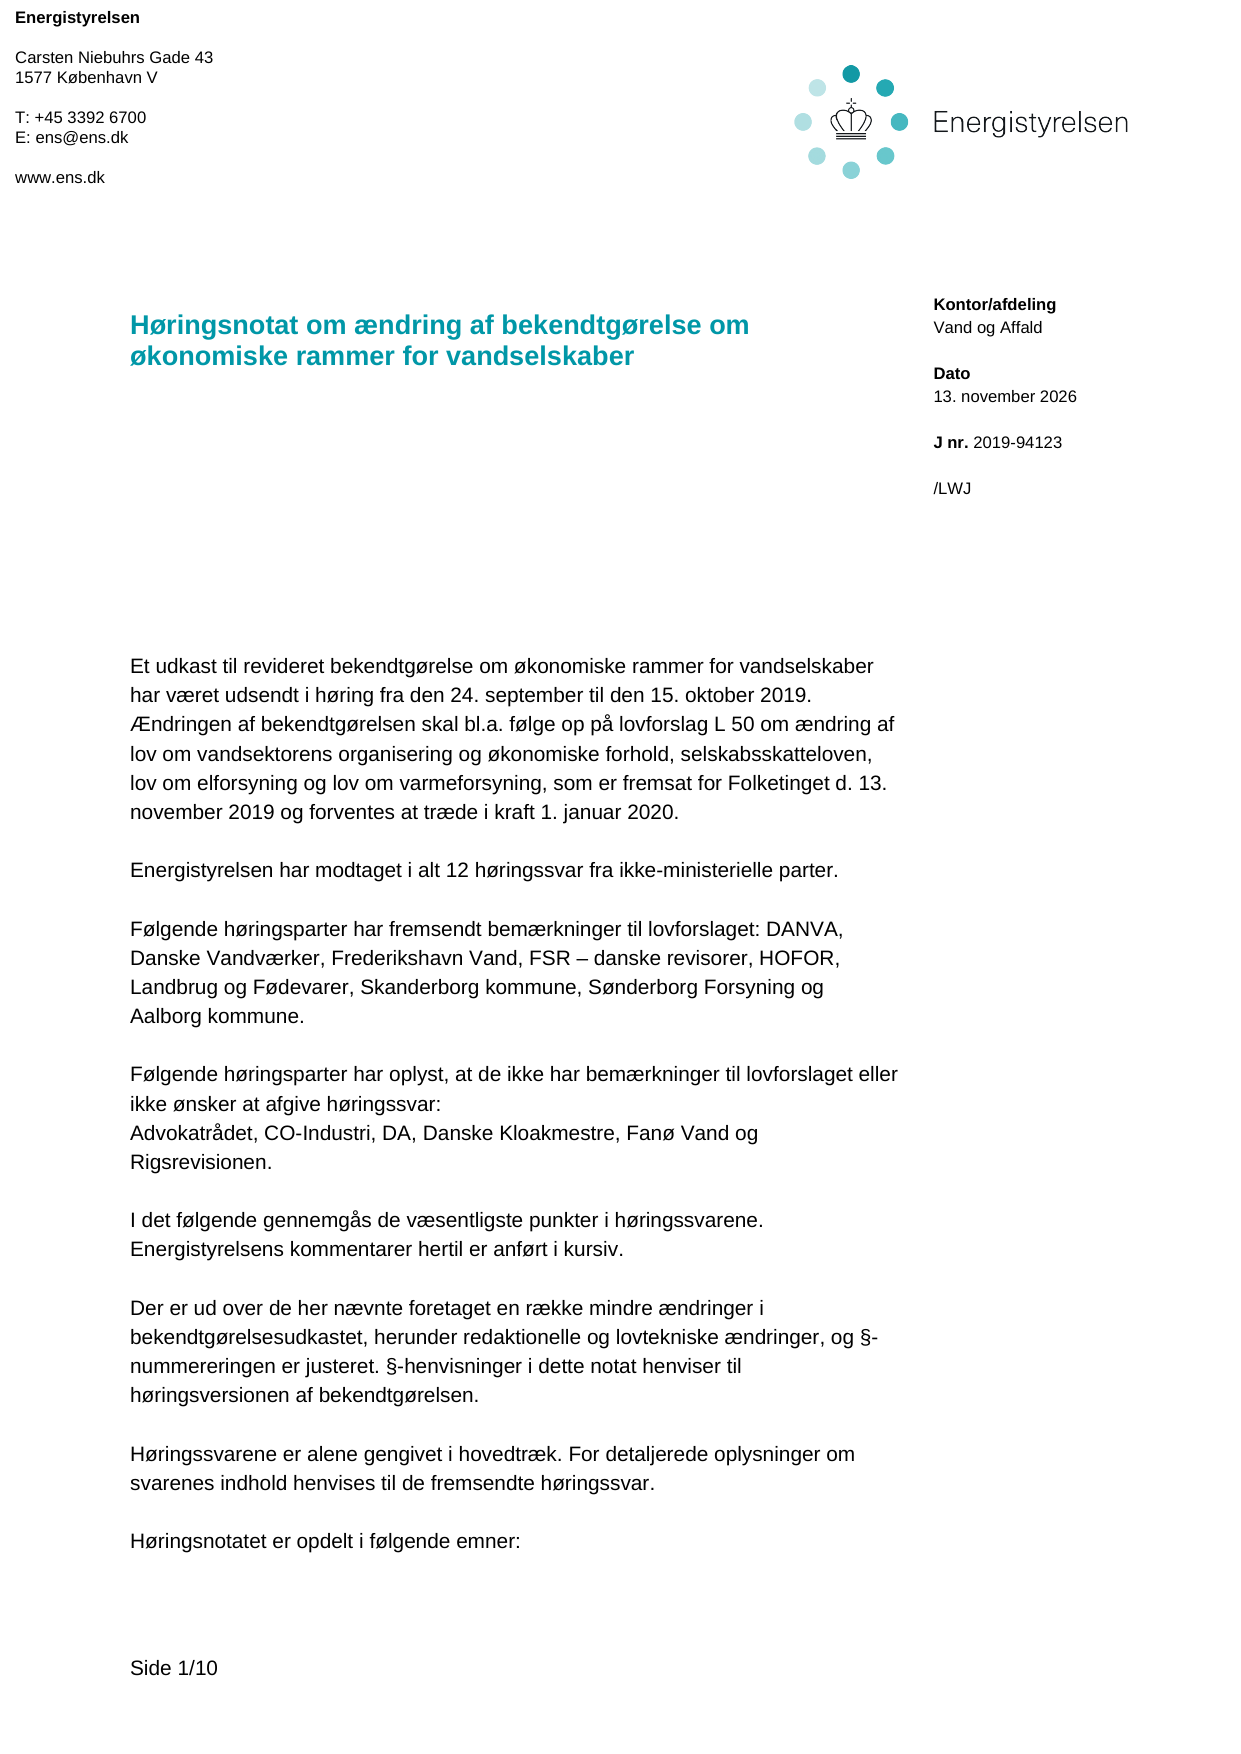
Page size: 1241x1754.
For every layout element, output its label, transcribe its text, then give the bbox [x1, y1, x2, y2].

text Der er ud over de her nævnte foretaget en række mindre ændringer i bekendtgørelsesudkastet, herunder redaktionelle og lovtekniske ændringer, og §-nummereringen er justeret. §-henvisninger i dette notat henviser til høringsversionen af bekendtgørelsen. [130, 1290, 901, 1407]
table_header Kontor/afdeling Vand og Affald Dato 6. januar 2020 J nr. 2019-94123 /LWJ [922, 293, 1155, 499]
text Høringsnotatet er opdelt i følgende emner: [130, 1524, 901, 1553]
text Følgende høringsparter har fremsendt bemærkninger til lovforslaget: DANVA, Danske Vandværker, Frederikshavn Vand, FSR – danske revisorer, HOFOR, Landbrug og Fødevarer, Skanderborg kommune, Sønderborg Forsyning og Aalborg kommune. [130, 911, 901, 1028]
text Energistyrelsen har modtaget i alt 12 høringssvar fra ikke-ministerielle parter. [130, 853, 901, 882]
text I det følgende gennemgås de væsentligste punkter i høringssvarene. Energistyrelsens kommentarer hertil er anført i kursiv. [130, 1203, 901, 1261]
text Et udkast til revideret bekendtgørelse om økonomiske rammer for vandselskaber har været udsendt i høring fra den 24. september til den 15. oktober 2019. Ændringen af bekendtgørelsen skal bl.a. følge op på lovforslag L 50 om ændring af lov om vandsektorens organisering og økonomiske forhold, selskabsskatteloven, lov om elforsyning og lov om varmeforsyning, som er fremsat for Folketinget d. 13. november 2019 og forventes at træde i kraft 1. januar 2020. [130, 649, 901, 824]
picture [794, 65, 1130, 179]
text Advokatrådet, CO-Industri, DA, Danske Kloakmestre, Fanø Vand og Rigsrevisionen. [130, 1115, 901, 1174]
subtitle Høringsnotat om ændring af bekendtgørelse om økonomiske rammer for vandselskaber [130, 309, 901, 372]
text Følgende høringsparter har oplyst, at de ikke har bemærkninger til lovforslaget eller ikke ønsker at afgive høringssvar: [130, 1057, 901, 1115]
text Høringssvarene er alene gengivet i hovedtræk. For detaljerede oplysninger om svarenes indhold henvises til de fremsendte høringssvar. [130, 1436, 901, 1494]
